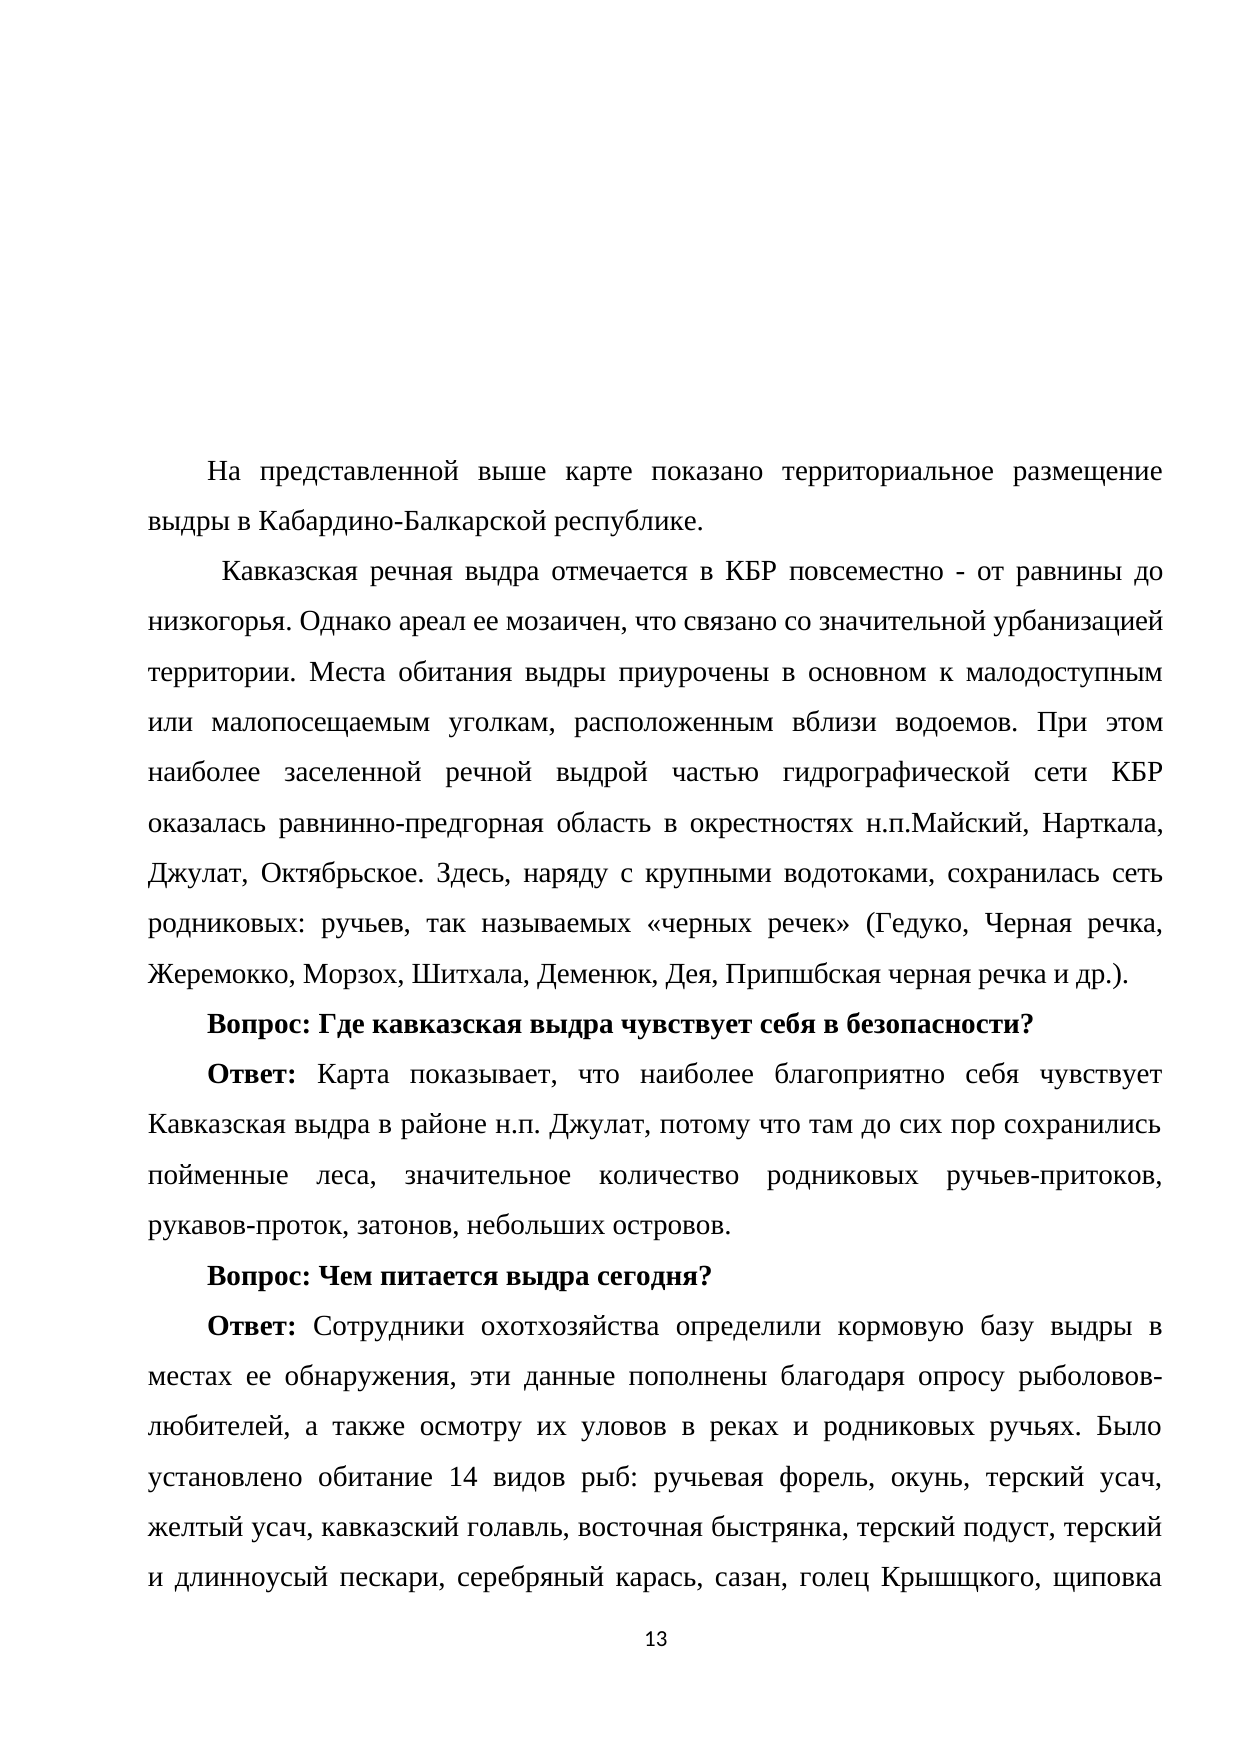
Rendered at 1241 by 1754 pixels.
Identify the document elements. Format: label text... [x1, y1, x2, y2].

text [148, 1308, 1163, 1593]
text Ответ: Карта показывает, что наиболее благоприятно себя чувствует Кавказская выдра в районе н.п. Джулат, потому что там до сих пор сохранились пойменные леса, значительное количество родниковых ручьев-притоков, рукавов-проток, затонов, небольших островов. [148, 1056, 1163, 1241]
text Вопрос: Чем питается выдра сегодня? [148, 1258, 1163, 1291]
text На представленной выше карте показано территориальное размещение выдры в Кабардино-Балкарской республике. [148, 453, 1163, 536]
text Вопрос: Где кавказская выдра чувствует себя в безопасности? [148, 1006, 1163, 1039]
text Кавказская речная выдра отмечается в КБР повсеместно - от равнины до низкогорья. Однако ареал ее мозаичен, что связано со значительной урбанизацией территории. Места обитания выдры приурочены в основном к малодоступным или малопосещаемым уголкам, расположенным вблизи водоемов. При этом наиболее заселенной речной выдрой частью гидрографической сети КБР оказалась равнинно-предгорная область в окрестностях н.п.Майский, Нарткала, Джулат, Октябрьское. Здесь, наряду с крупными водотоками, сохранилась сеть родниковых: ручьев, так называемых «черных речек» (Гедуко, Черная речка, Жеремокко, Морзох, Шитхала, Деменюк, Дея, Припшбская черная речка и др.). [148, 553, 1163, 989]
